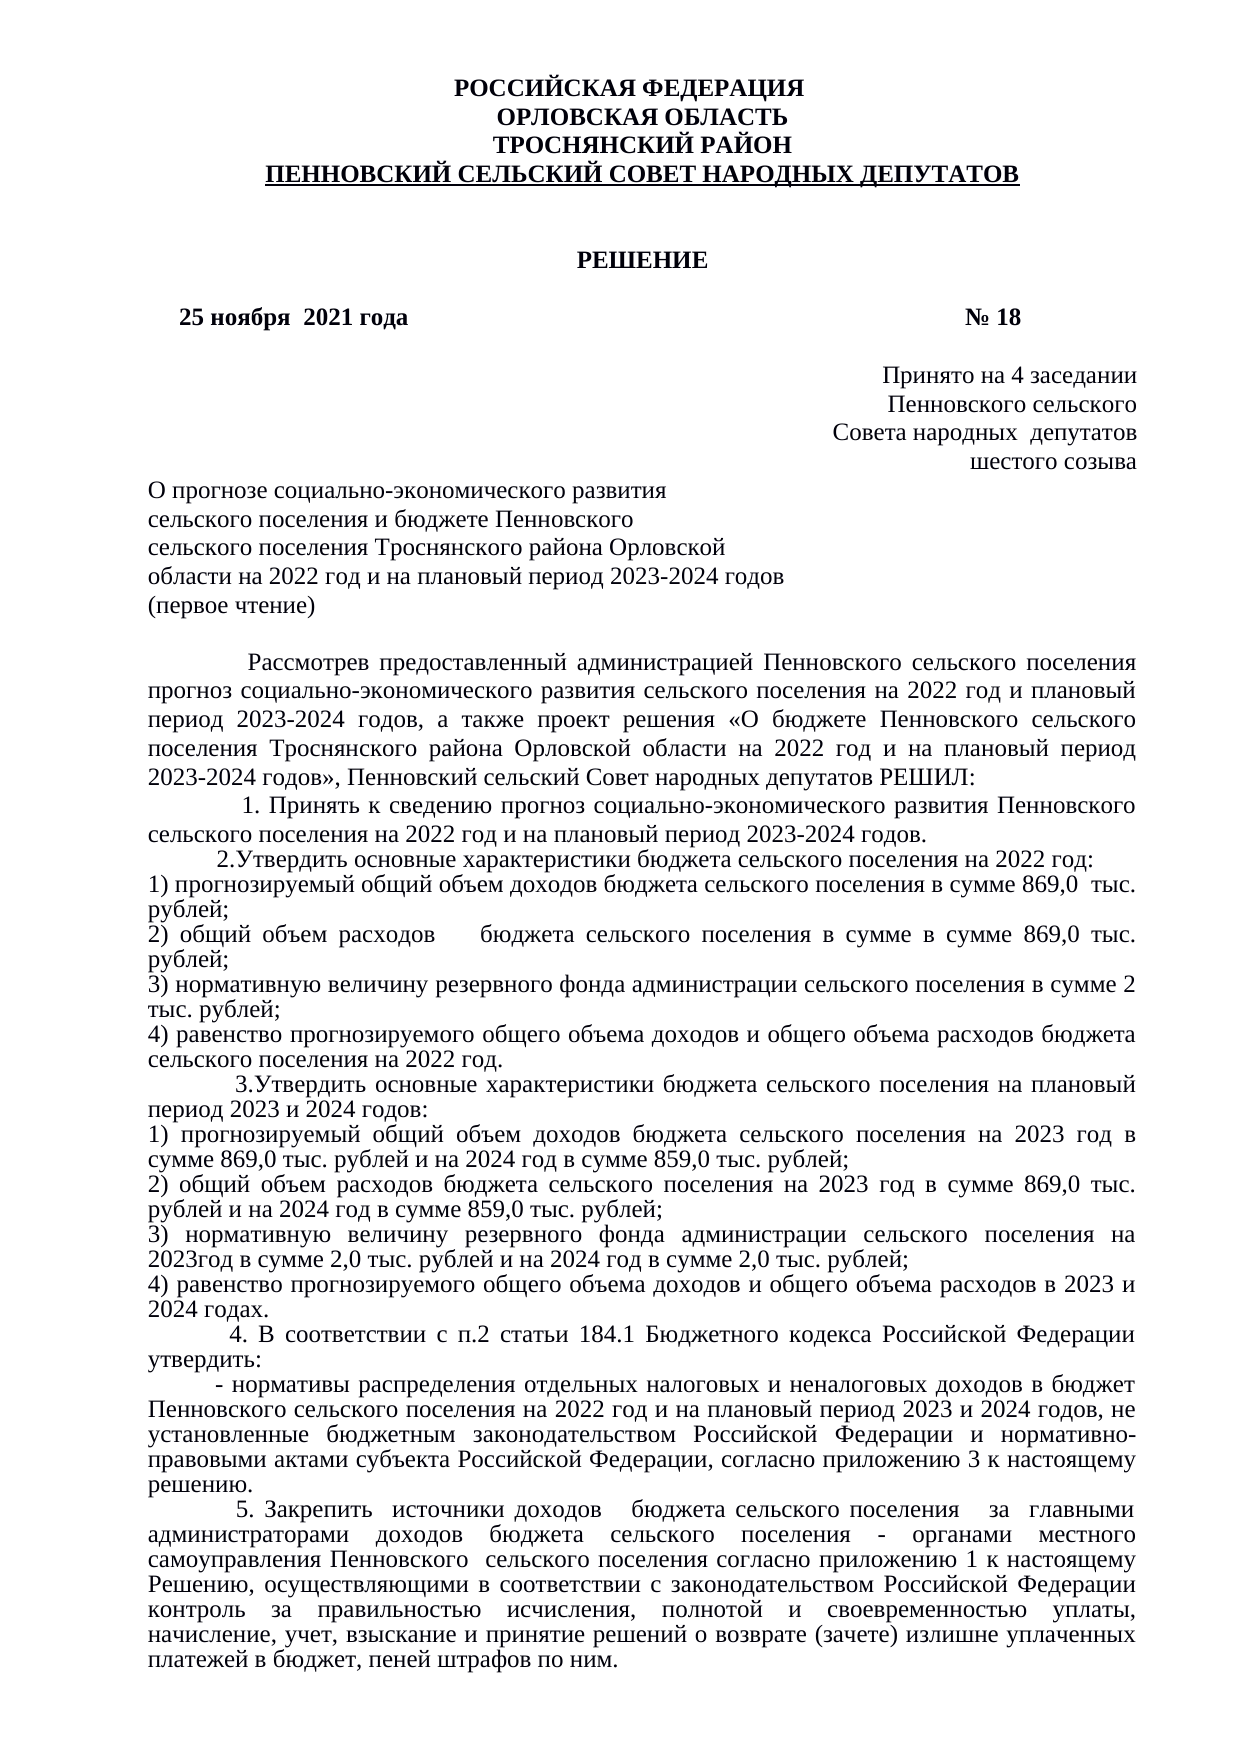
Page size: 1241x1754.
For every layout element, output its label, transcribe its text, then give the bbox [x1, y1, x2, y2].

text Совета народных депутатов [148, 417, 1137, 446]
text 3) нормативную величину резервного фонда администрации сельского поселения в сумме 2 тыс. рублей; [148, 973, 1137, 1023]
text 2) общий объем расходов бюджета сельского поселения на 2023 год в сумме 869,0 тыс. рублей и на 2024 год в сумме 859,0 тыс. рублей; [148, 1173, 1137, 1223]
text ПЕННОВСКИЙ СЕЛЬСКИЙ СОВЕТ НАРОДНЫХ ДЕПУТАТОВ [148, 159, 1137, 188]
text 3.Утвердить основные характеристики бюджета сельского поселения на плановый период 2023 и 2024 годов: [148, 1073, 1137, 1123]
text 4) равенство прогнозируемого общего объема доходов и общего объема расходов в 2023 и 2024 годах. [148, 1273, 1137, 1323]
text О прогнозе социально-экономического развития [148, 475, 1137, 504]
text ОРЛОВСКАЯ ОБЛАСТЬ [148, 102, 1137, 131]
text РОССИЙСКАЯ ФЕДЕРАЦИЯ [148, 73, 1137, 102]
text 1) прогнозируемый общий объем доходов бюджета сельского поселения на 2023 год в сумме 869,0 тыс. рублей и на 2024 год в сумме 859,0 тыс. рублей; [148, 1123, 1137, 1173]
text Принято на 4 заседании Пенновского сельского [148, 360, 1137, 417]
text Рассмотрев предоставленный администрацией Пенновского сельского поселения прогноз социально-экономического развития сельского поселения на 2022 год и плановый период 2023-2024 годов, а также проект решения «О бюджете Пенновского сельского поселения Троснянского района Орловской области на 2022 год и на плановый период 2023-2024 годов», Пенновский сельский Совет народных депутатов РЕШИЛ: [148, 647, 1137, 790]
text - нормативы распределения отдельных налоговых и неналоговых доходов в бюджет Пенновского сельского поселения на 2022 год и на плановый период 2023 и 2024 годов, не установленные бюджетным законодательством Российской Федерации и нормативно-правовыми актами субъекта Российской Федерации, согласно приложению 3 к настоящему решению. [148, 1373, 1137, 1498]
text 2.Утвердить основные характеристики бюджета сельского поселения на 2022 год: [148, 848, 1137, 873]
text области на 2022 год и на плановый период 2023-2024 годов [148, 561, 1137, 590]
text 3) нормативную величину резервного фонда администрации сельского поселения на 2023год в сумме 2,0 тыс. рублей и на 2024 год в сумме 2,0 тыс. рублей; [148, 1223, 1137, 1273]
text 4) равенство прогнозируемого общего объема доходов и общего объема расходов бюджета сельского поселения на 2022 год. [148, 1023, 1137, 1073]
text 5. Закрепить источники доходов бюджета сельского поселения за главными администраторами доходов бюджета сельского поселения - органами местного самоуправления Пенновского сельского поселения согласно приложению 1 к настоящему Решению, осуществляющими в соответствии с законодательством Российской Федерации контроль за правильностью исчисления, полнотой и своевременностью уплаты, начисление, учет, взыскание и принятие решений о возврате (зачете) излишне уплаченных платежей в бюджет, пеней штрафов по ним. [148, 1498, 1137, 1673]
text 4. В соответствии с п.2 статьи 184.1 Бюджетного кодекса Российской Федерации утвердить: [148, 1323, 1137, 1373]
text ТРОСНЯНСКИЙ РАЙОН [148, 131, 1137, 159]
text сельского поселения Троснянского района Орловской [148, 532, 1137, 561]
text 1. Принять к сведению прогноз социально-экономического развития Пенновского сельского поселения на 2022 год и на плановый период 2023-2024 годов. [148, 790, 1137, 848]
text сельского поселения и бюджете Пенновского [148, 504, 1137, 532]
text РЕШЕНИЕ [148, 245, 1137, 274]
text 25 ноября 2021 года № 18 [148, 302, 1137, 331]
text 2) общий объем расходов бюджета сельского поселения в сумме в сумме 869,0 тыс. рублей; [148, 923, 1137, 973]
text шестого созыва [148, 446, 1137, 475]
text (первое чтение) [148, 590, 1137, 619]
text 1) прогнозируемый общий объем доходов бюджета сельского поселения в сумме 869,0 тыс. рублей; [148, 873, 1137, 923]
